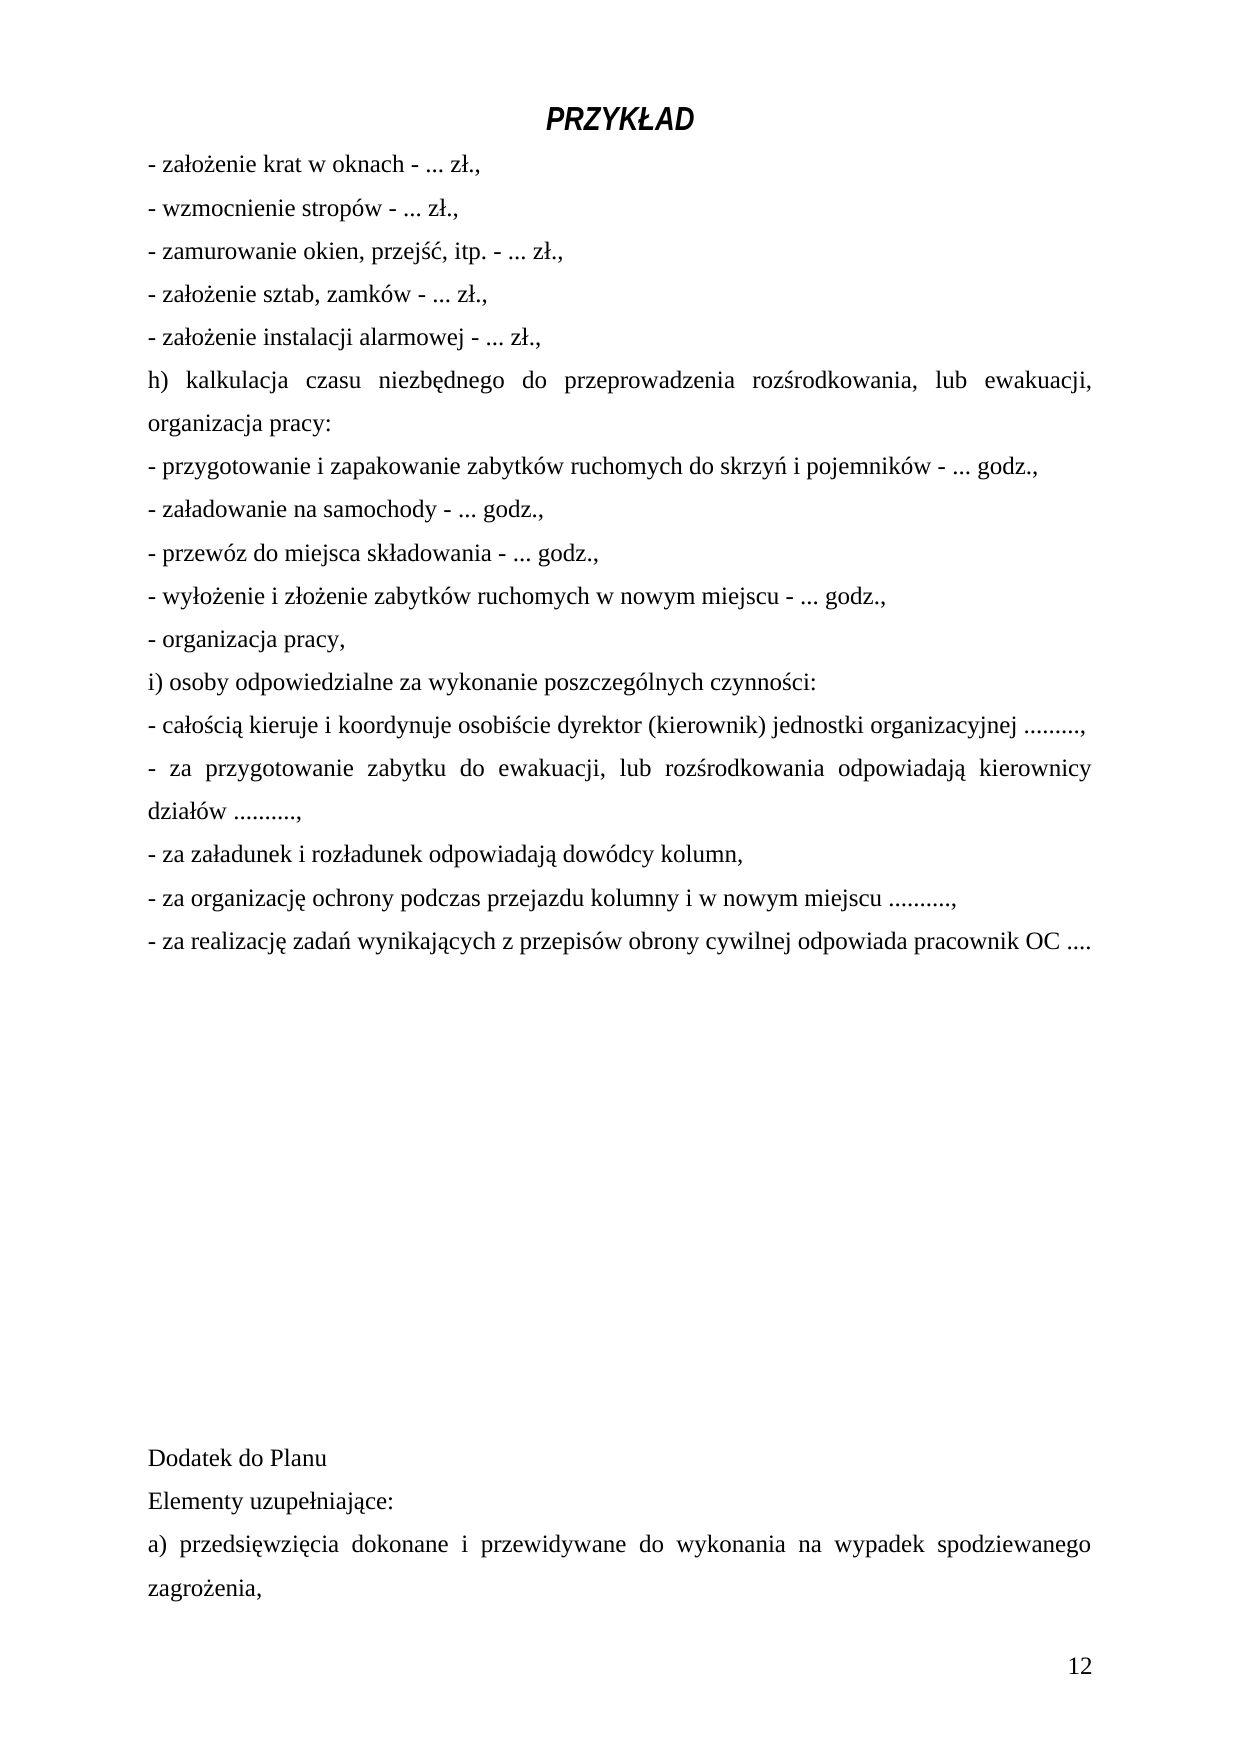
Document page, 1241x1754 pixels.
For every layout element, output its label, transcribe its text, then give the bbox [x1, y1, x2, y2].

text - przygotowanie i zapakowanie zabytków ruchomych do skrzyń i pojemników - ... godz., [148, 451, 1092, 480]
text - wzmocnienie stropów - ... zł., [148, 193, 1092, 221]
text - założenie krat w oknach - ... zł., [148, 149, 1092, 178]
text h) kalkulacja czasu niezbędnego do przeprowadzenia rozśrodkowania, lub ewakuacji, organizacja pracy: [148, 365, 1092, 437]
text - założenie instalacji alarmowej - ... zł., [148, 322, 1092, 351]
text - organizacja pracy, [148, 624, 1092, 653]
text - za przygotowanie zabytku do ewakuacji, lub rozśrodkowania odpowiadają kierownicy działów .........., [148, 753, 1092, 825]
text - zamurowanie okien, przejść, itp. - ... zł., [148, 236, 1092, 264]
text - za realizację zadań wynikających z przepisów obrony cywilnej odpowiada pracownik OC .... [148, 926, 1092, 954]
text - za załadunek i rozładunek odpowiadają dowódcy kolumn, [148, 839, 1092, 868]
text a) przedsięwzięcia dokonane i przewidywane do wykonania na wypadek spodziewanego zagrożenia, [148, 1529, 1092, 1601]
text - za organizację ochrony podczas przejazdu kolumny i w nowym miejscu .........., [148, 883, 1092, 911]
text Dodatek do Planu [148, 1443, 1092, 1472]
text i) osoby odpowiedzialne za wykonanie poszczególnych czynności: [148, 667, 1092, 696]
text - załadowanie na samochody - ... godz., [148, 494, 1092, 523]
text - wyłożenie i złożenie zabytków ruchomych w nowym miejscu - ... godz., [148, 581, 1092, 609]
text Elementy uzupełniające: [148, 1486, 1092, 1515]
text - założenie sztab, zamków - ... zł., [148, 279, 1092, 308]
text - całością kieruje i koordynuje osobiście dyrektor (kierownik) jednostki organizacyjnej ........., [148, 710, 1092, 739]
text - przewóz do miejsca składowania - ... godz., [148, 538, 1092, 566]
